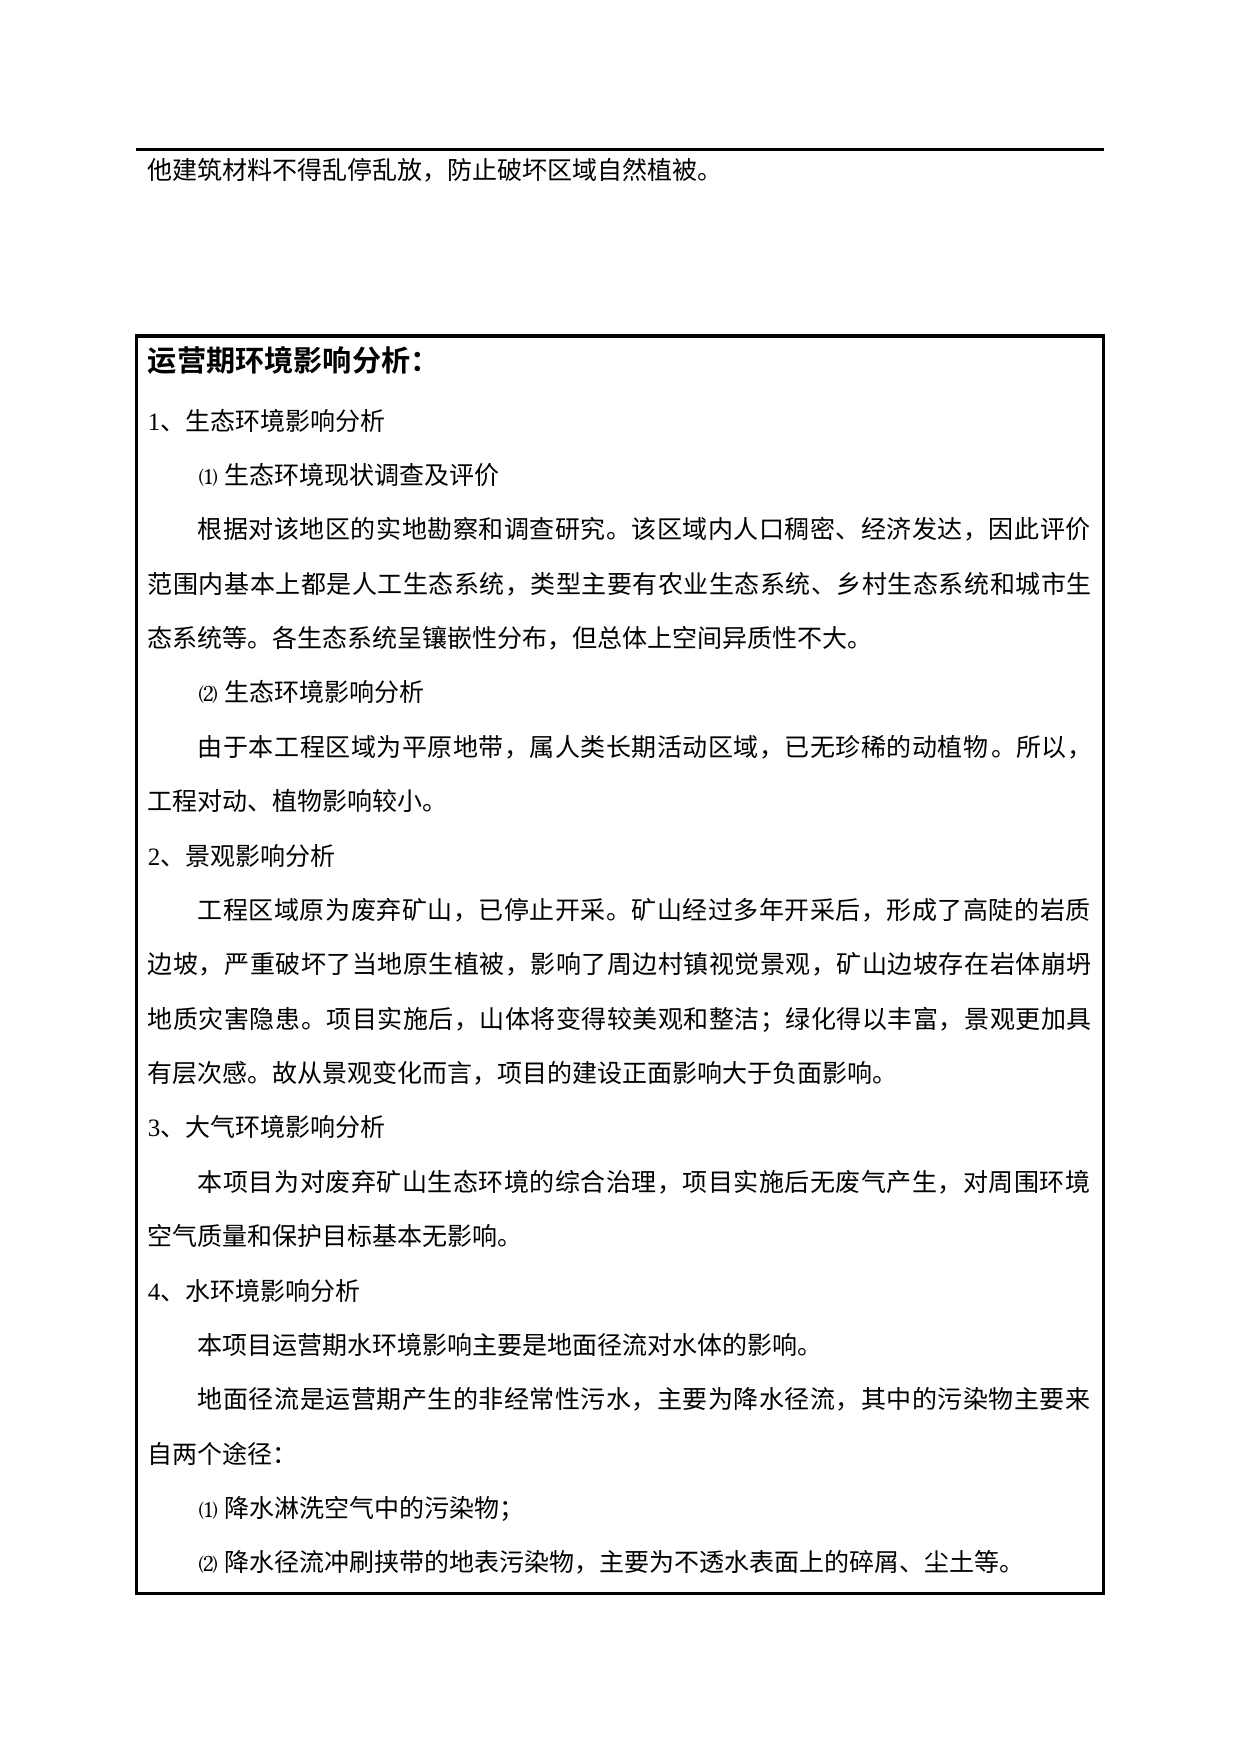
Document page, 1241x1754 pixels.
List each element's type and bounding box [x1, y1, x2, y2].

table_cell [138, 338, 1102, 1592]
table_header [136, 151, 1104, 334]
